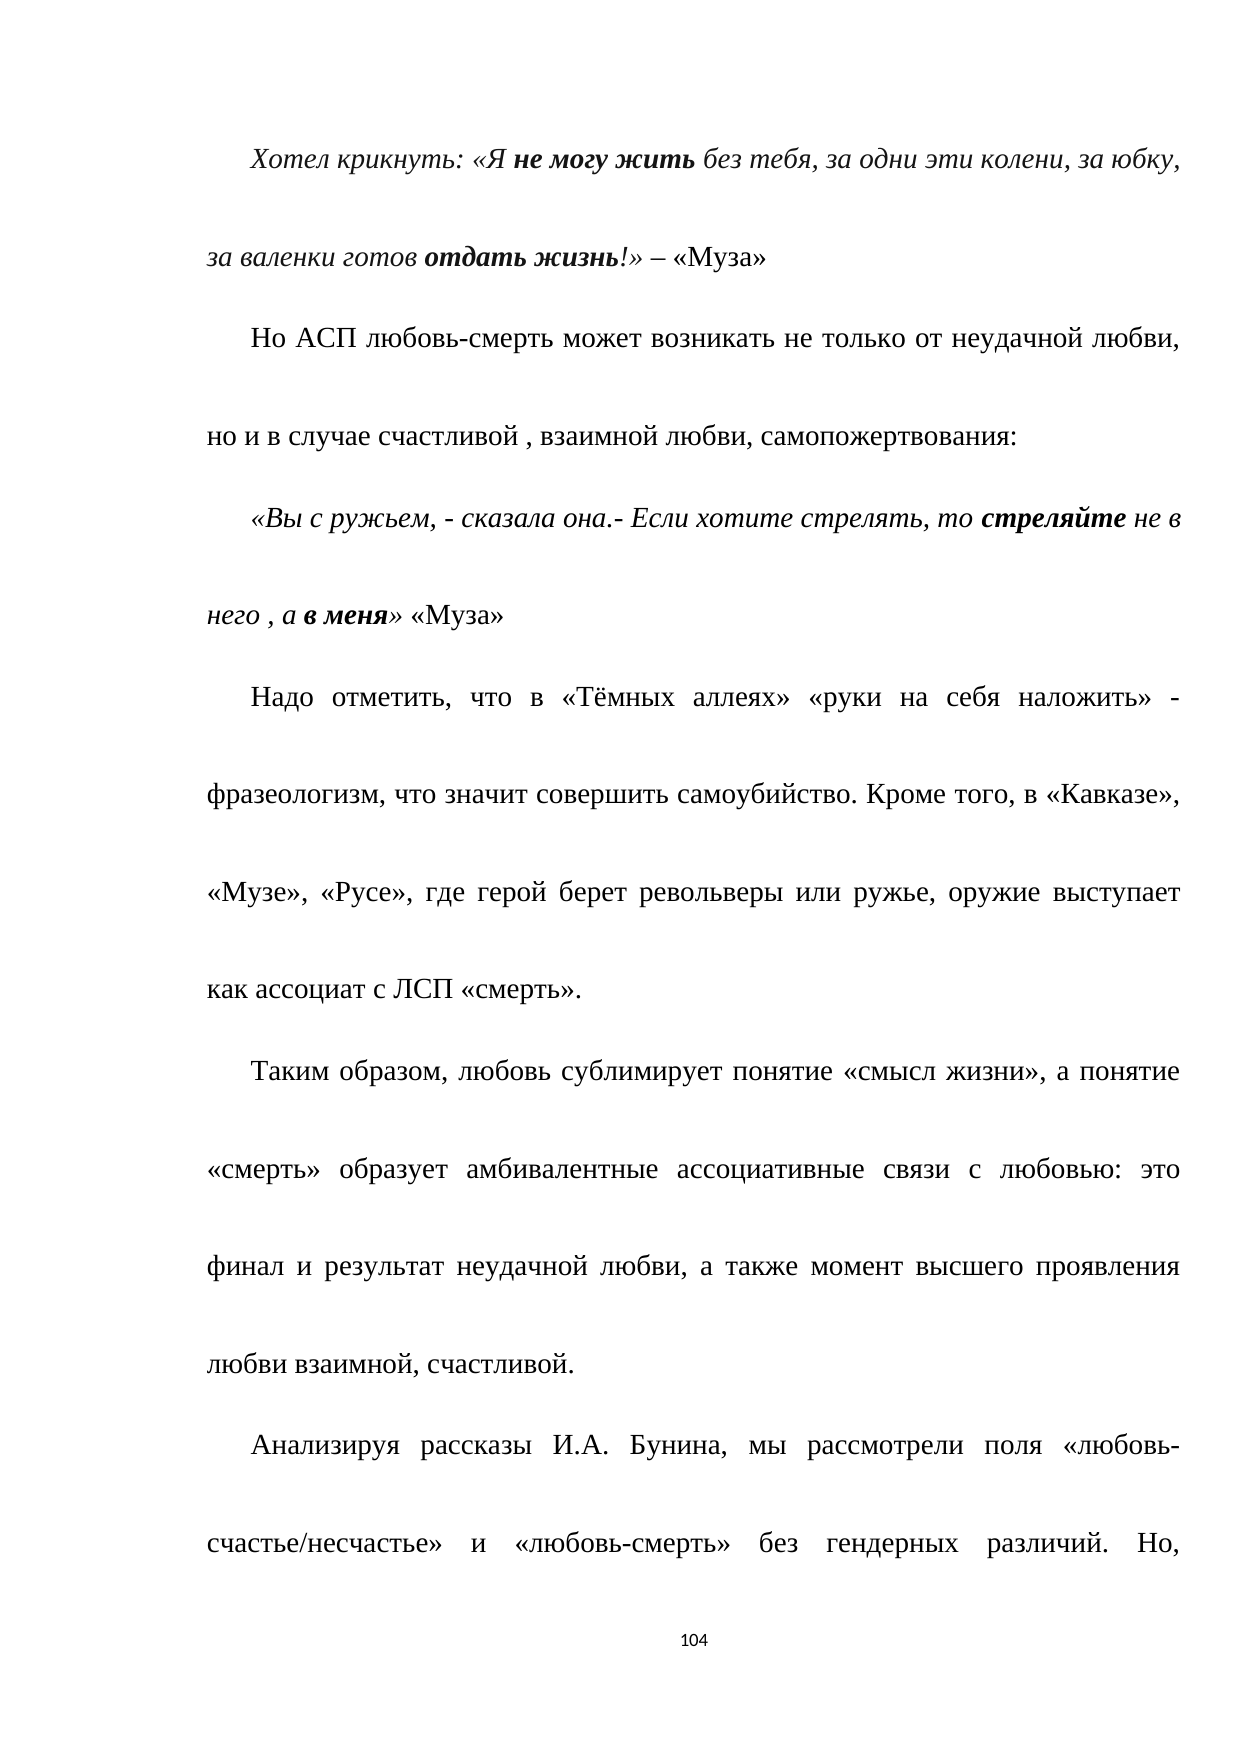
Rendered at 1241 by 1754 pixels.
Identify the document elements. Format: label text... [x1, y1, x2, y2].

text «Вы с ружьем, - сказала она.- Если хотите стрелять, то стреляйте не в него , а в меня» «Муза» [207, 484, 1181, 646]
text Хотел крикнуть: «Я не могу жить без тебя, за одни эти колени, за юбку, за валенки готов отдать жизнь!» – «Муза» [207, 125, 1181, 288]
text Надо отметить, что в «Тёмных аллеях» «руки на себя наложить» - фразеологизм, что значит совершить самоубийство. Кроме того, в «Кавказе», «Музе», «Русе», где герой берет револьверы или ружье, оружие выступает как ассоциат с ЛСП «смерть». [207, 663, 1181, 1021]
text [207, 1412, 1181, 1574]
text Но АСП любовь-смерть может возникать не только от неудачной любви, но и в случае счастливой , взаимной любви, самопожертвования: [207, 305, 1181, 467]
text Таким образом, любовь сублимирует понятие «смысл жизни», а понятие «смерть» образует амбивалентные ассоциативные связи с любовью: это финал и результат неудачной любви, а также момент высшего проявления любви взаимной, счастливой. [207, 1037, 1181, 1395]
